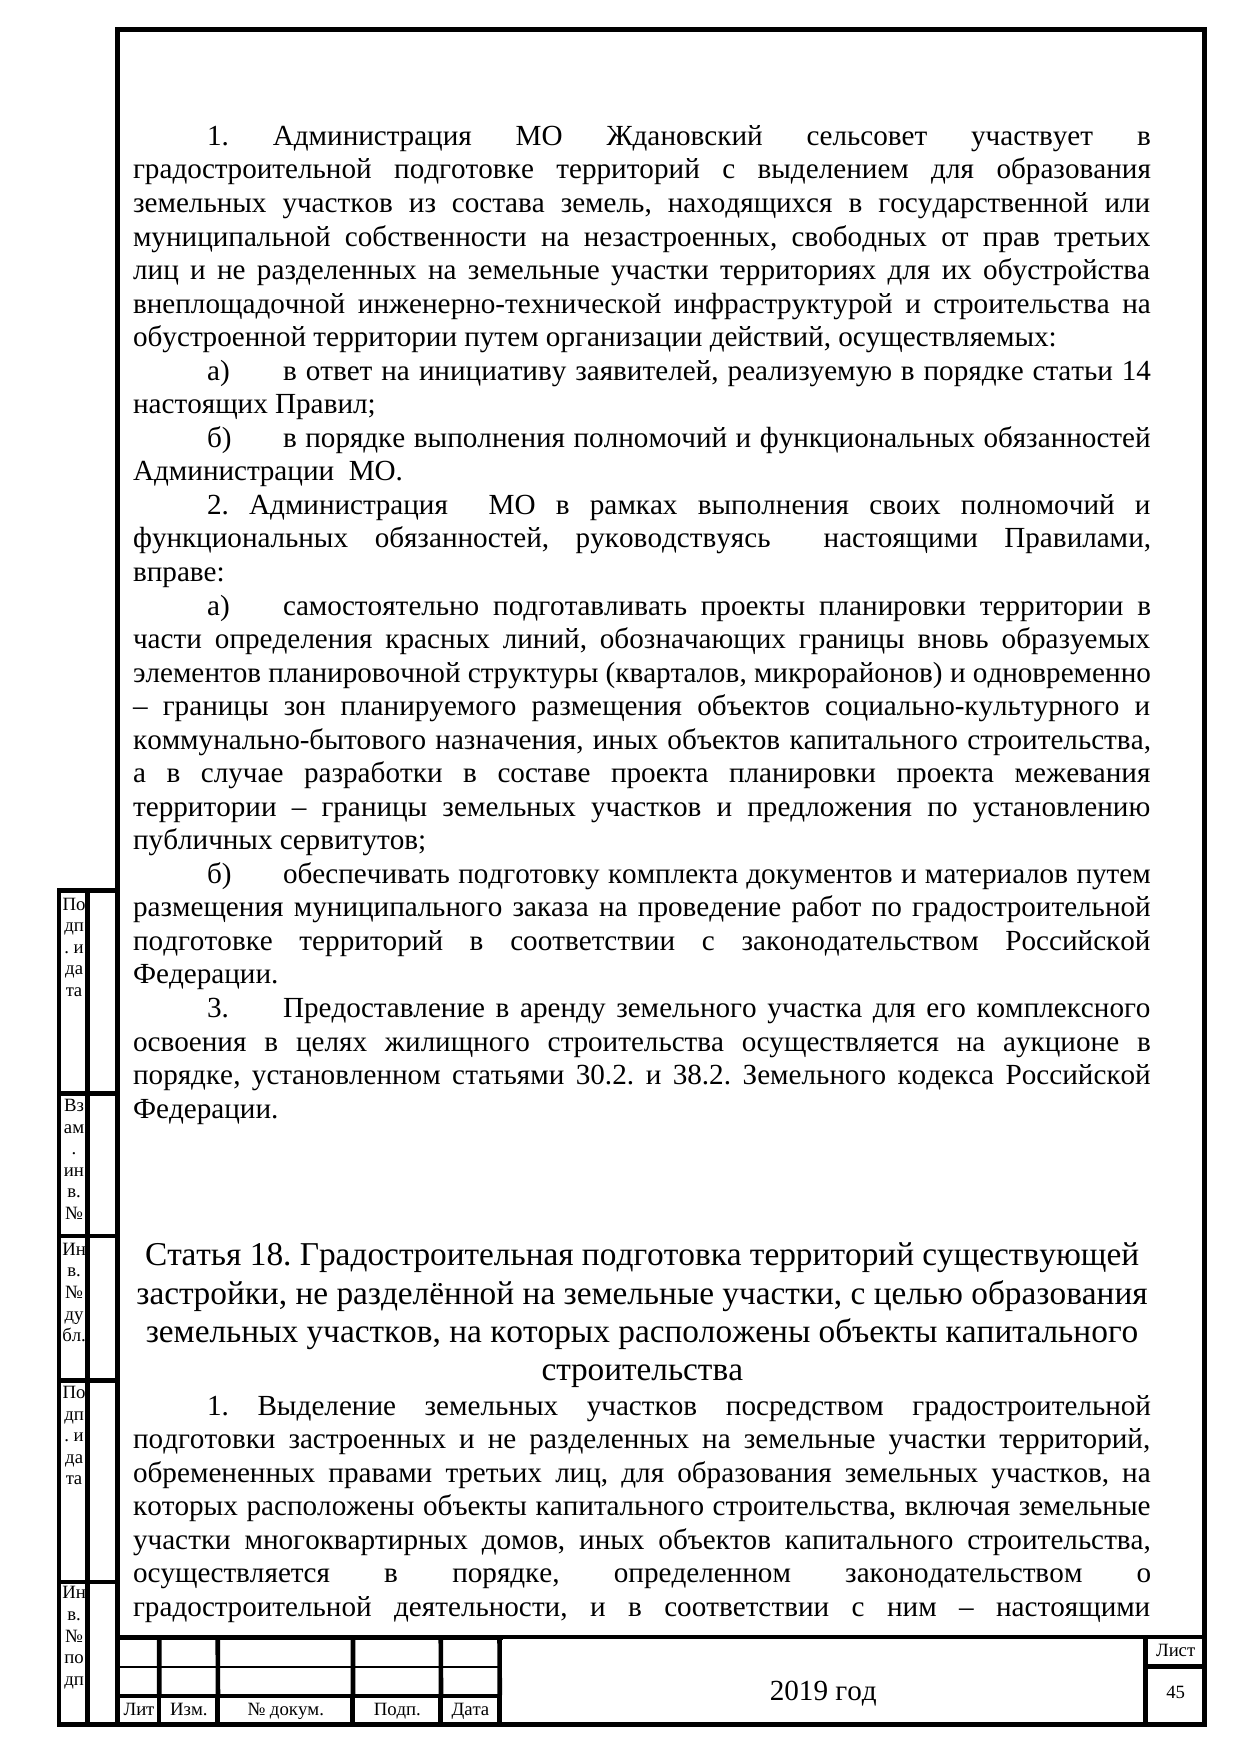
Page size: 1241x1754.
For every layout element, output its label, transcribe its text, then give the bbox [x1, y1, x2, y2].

text Статья 18. Градостроительная подготовка территорий существующей застройки, не разделённой на земельные участки, с целью образования земельных участков, на которых расположены объекты капитального строительства [133, 1234, 1152, 1388]
text 2. Администрация МО в рамках выполнения своих полномочий и функциональных обязанностей, руководствуясь настоящими Правилами, вправе: [133, 487, 1152, 588]
text 1. Администрация МО Ждановский сельсовет участвует в градостроительной подготовке территорий с выделением для образования земельных участков из состава земель, находящихся в государственной или муниципальной собственности на незастроенных, свободных от прав третьих лиц и не разделенных на земельные участки территориях для их обустройства внеплощадочной инженерно-технической инфраструктурой и строительства на обустроенной территории путем организации действий, осуществляемых: [133, 118, 1152, 353]
text а) в ответ на инициативу заявителей, реализуемую в порядке статьи 14 настоящих Правил; [133, 353, 1152, 420]
text б) обеспечивать подготовку комплекта документов и материалов путем размещения муниципального заказа на проведение работ по градостроительной подготовке территорий в соответствии с законодательством Российской Федерации. [133, 856, 1152, 990]
text 3. Предоставление в аренду земельного участка для его комплексного освоения в целях жилищного строительства осуществляется на аукционе в порядке, установленном статьями 30.2. и 38.2. Земельного кодекса Российской Федерации. [133, 990, 1152, 1124]
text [133, 1388, 1152, 1623]
text а) самостоятельно подготавливать проекты планировки территории в части определения красных линий, обозначающих границы вновь образуемых элементов планировочной структуры (кварталов, микрорайонов) и одновременно – границы зон планируемого размещения объектов социально-культурного и коммунально-бытового назначения, иных объектов капитального строительства, а в случае разработки в составе проекта планировки проекта межевания территории – границы земельных участков и предложения по установлению публичных сервитутов; [133, 588, 1152, 856]
text б) в порядке выполнения полномочий и функциональных обязанностей Администрации МО. [133, 420, 1152, 487]
